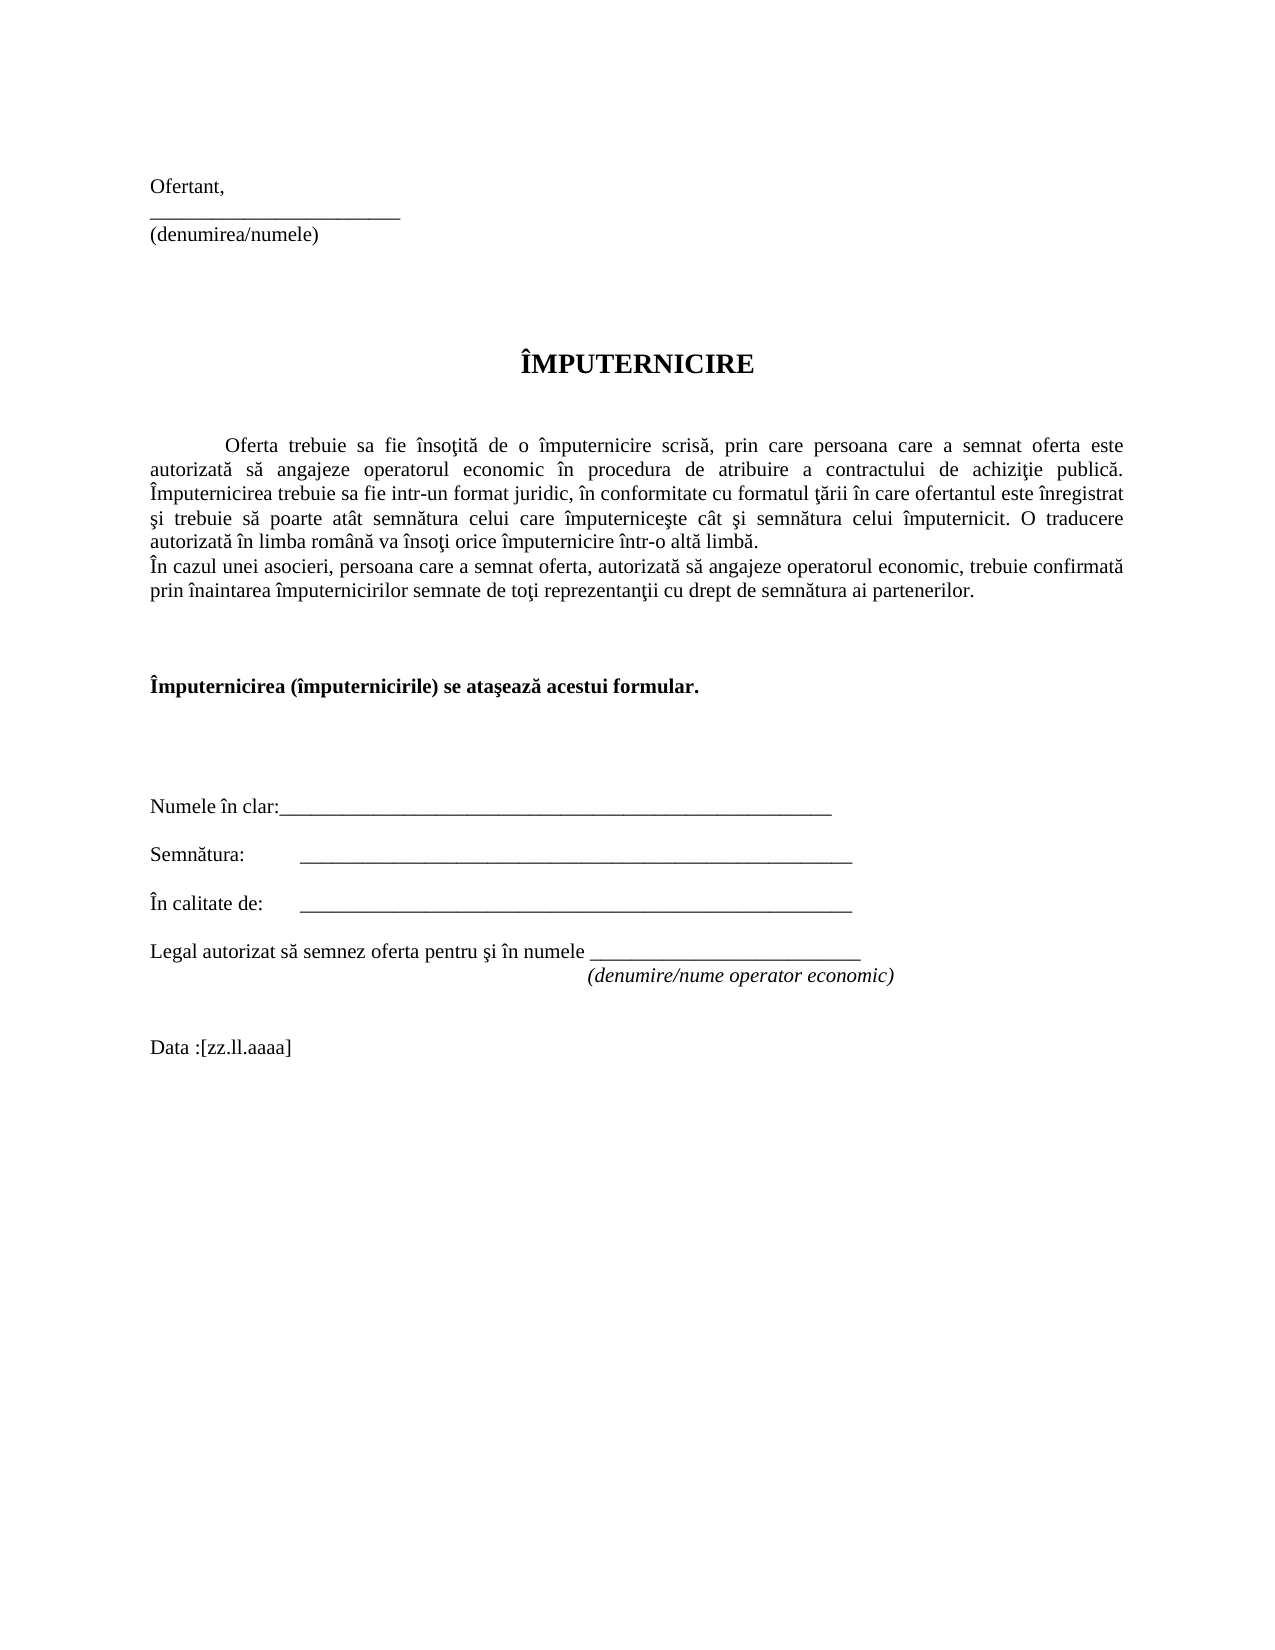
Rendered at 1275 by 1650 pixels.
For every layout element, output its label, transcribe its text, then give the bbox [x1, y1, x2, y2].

text (denumire/nume operator economic) [150, 963, 1125, 987]
text Numele în clar:_____________________________________________________ [150, 794, 1125, 818]
text Împuternicirea (împuternicirile) se ataşează acestui formular. [150, 674, 1125, 698]
text Data :[zz.ll.aaaa] [150, 1035, 1125, 1059]
subtitle ÎMPUTERNICIRE [150, 348, 1125, 380]
text (denumirea/numele) [150, 222, 1125, 246]
text Ofertant, [150, 174, 1125, 198]
text ________________________ [150, 198, 1125, 222]
text În calitate de: _____________________________________________________ [150, 890, 1125, 914]
text Semnătura: _____________________________________________________ [150, 842, 1125, 866]
text Legal autorizat să semnez oferta pentru şi în numele __________________________ [150, 938, 1125, 963]
text Oferta trebuie sa fie însoţită de o împuternicire scrisă, prin care persoana care a semnat oferta este autorizată să angajeze operatorul economic în procedura de atribuire a contractului de achiziţie publică. Împuternicirea trebuie sa fie intr-un format juridic, în conformitate cu formatul ţării în care ofertantul este înregistrat şi trebuie să poarte atât semnătura celui care împuterniceşte cât şi semnătura celui împuternicit. O traducere autorizată în limba română va însoţi orice împuternicire într-o altă limbă. [150, 433, 1125, 553]
text În cazul unei asocieri, persoana care a semnat oferta, autorizată să angajeze operatorul economic, trebuie confirmată prin înaintarea împuternicirilor semnate de toţi reprezentanţii cu drept de semnătura ai partenerilor. [150, 553, 1125, 602]
